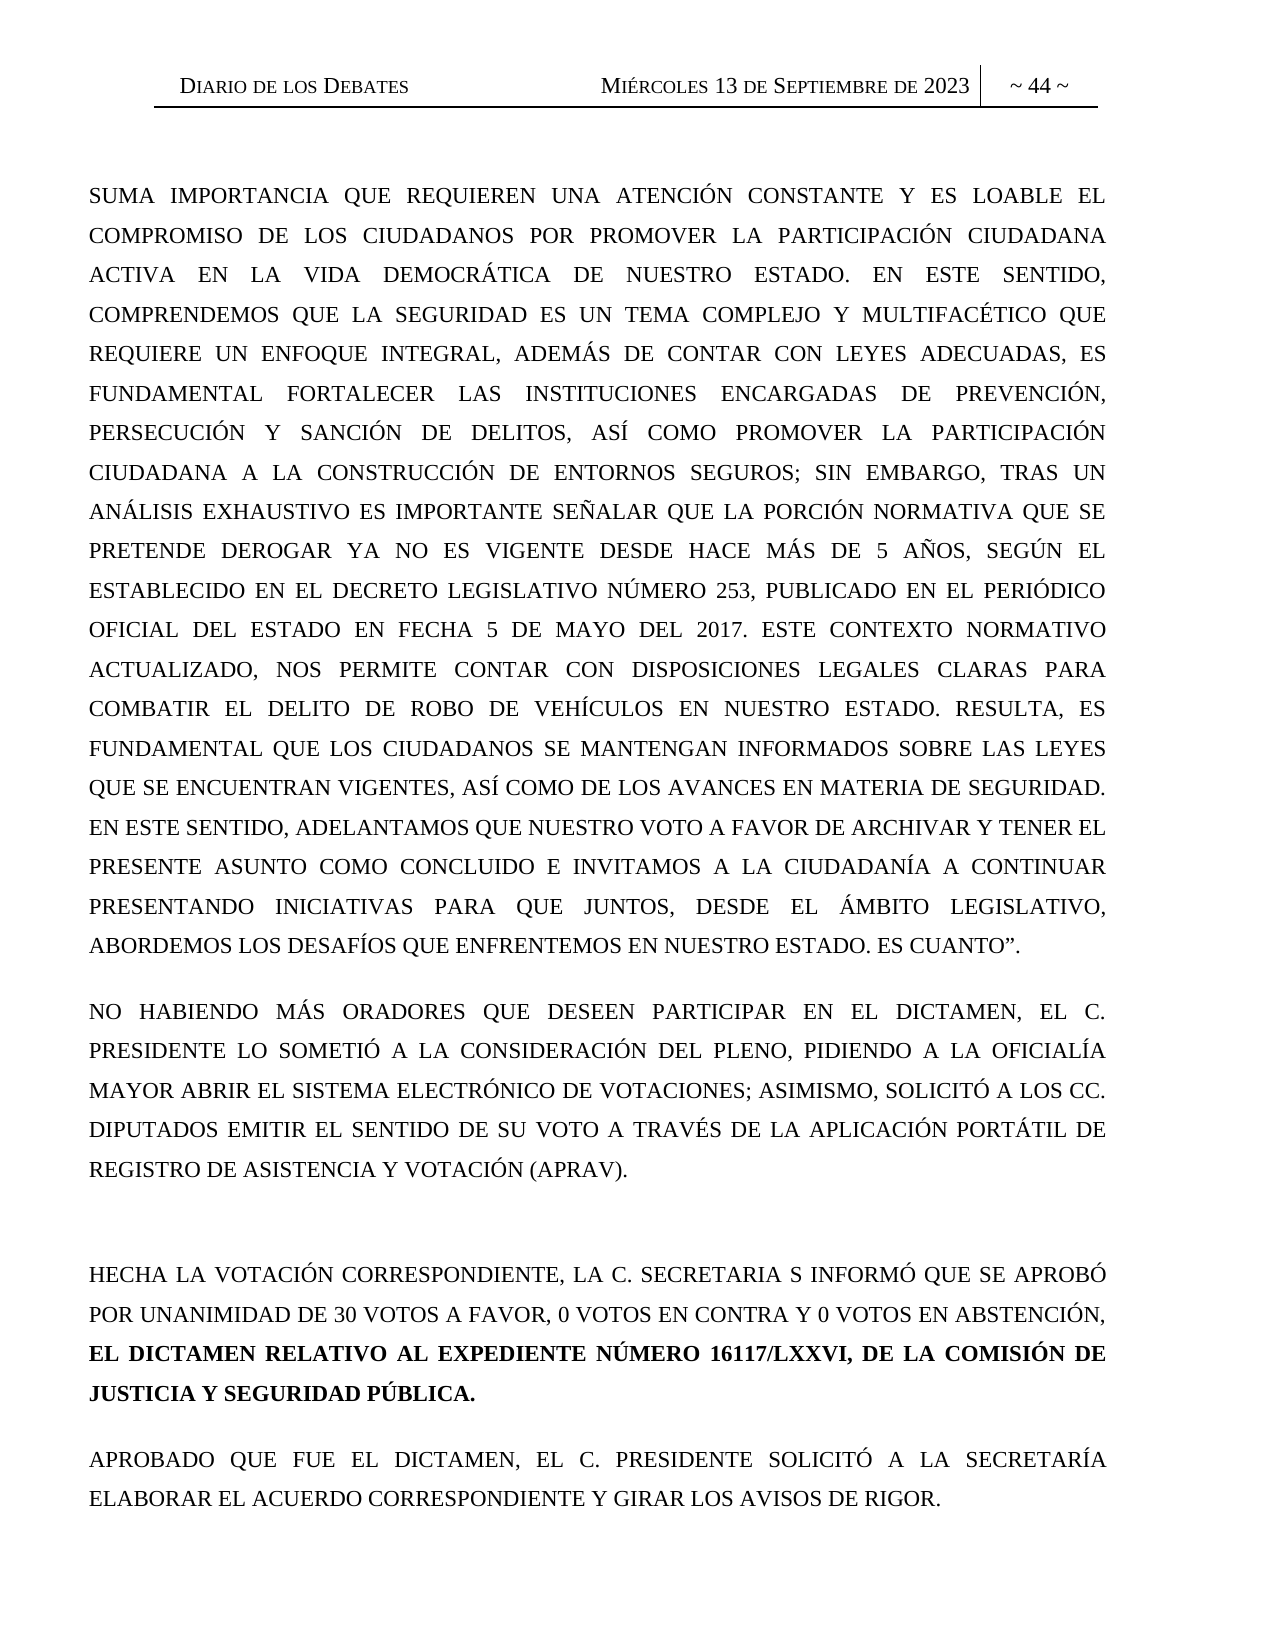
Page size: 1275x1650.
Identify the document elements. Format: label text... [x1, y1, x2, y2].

text NO HABIENDO MÁS ORADORES QUE DESEEN PARTICIPAR EN EL DICTAMEN, EL C. PRESIDENTE LO SOMETIÓ A LA CONSIDERACIÓN DEL PLENO, PIDIENDO A LA OFICIALÍA MAYOR ABRIR EL SISTEMA ELECTRÓNICO DE VOTACIONES; ASIMISMO, SOLICITÓ A LOS CC. DIPUTADOS EMITIR EL SENTIDO DE SU VOTO A TRAVÉS DE LA APLICACIÓN PORTÁTIL DE REGISTRO DE ASISTENCIA Y VOTACIÓN (APRAV). [89, 998, 1107, 1182]
text HECHA LA VOTACIÓN CORRESPONDIENTE, LA C. SECRETARIA S INFORMÓ QUE SE APROBÓ POR UNANIMIDAD DE 30 VOTOS A FAVOR, 0 VOTOS EN CONTRA Y 0 VOTOS EN ABSTENCIÓN, EL DICTAMEN RELATIVO AL EXPEDIENTE NÚMERO 16117/LXXVI, DE LA COMISIÓN DE JUSTICIA Y SEGURIDAD PÚBLICA. [89, 1261, 1107, 1406]
text APROBADO QUE FUE EL DICTAMEN, EL C. PRESIDENTE SOLICITÓ A LA SECRETARÍA ELABORAR EL ACUERDO CORRESPONDIENTE Y GIRAR LOS AVISOS DE RIGOR. [89, 1446, 1107, 1511]
